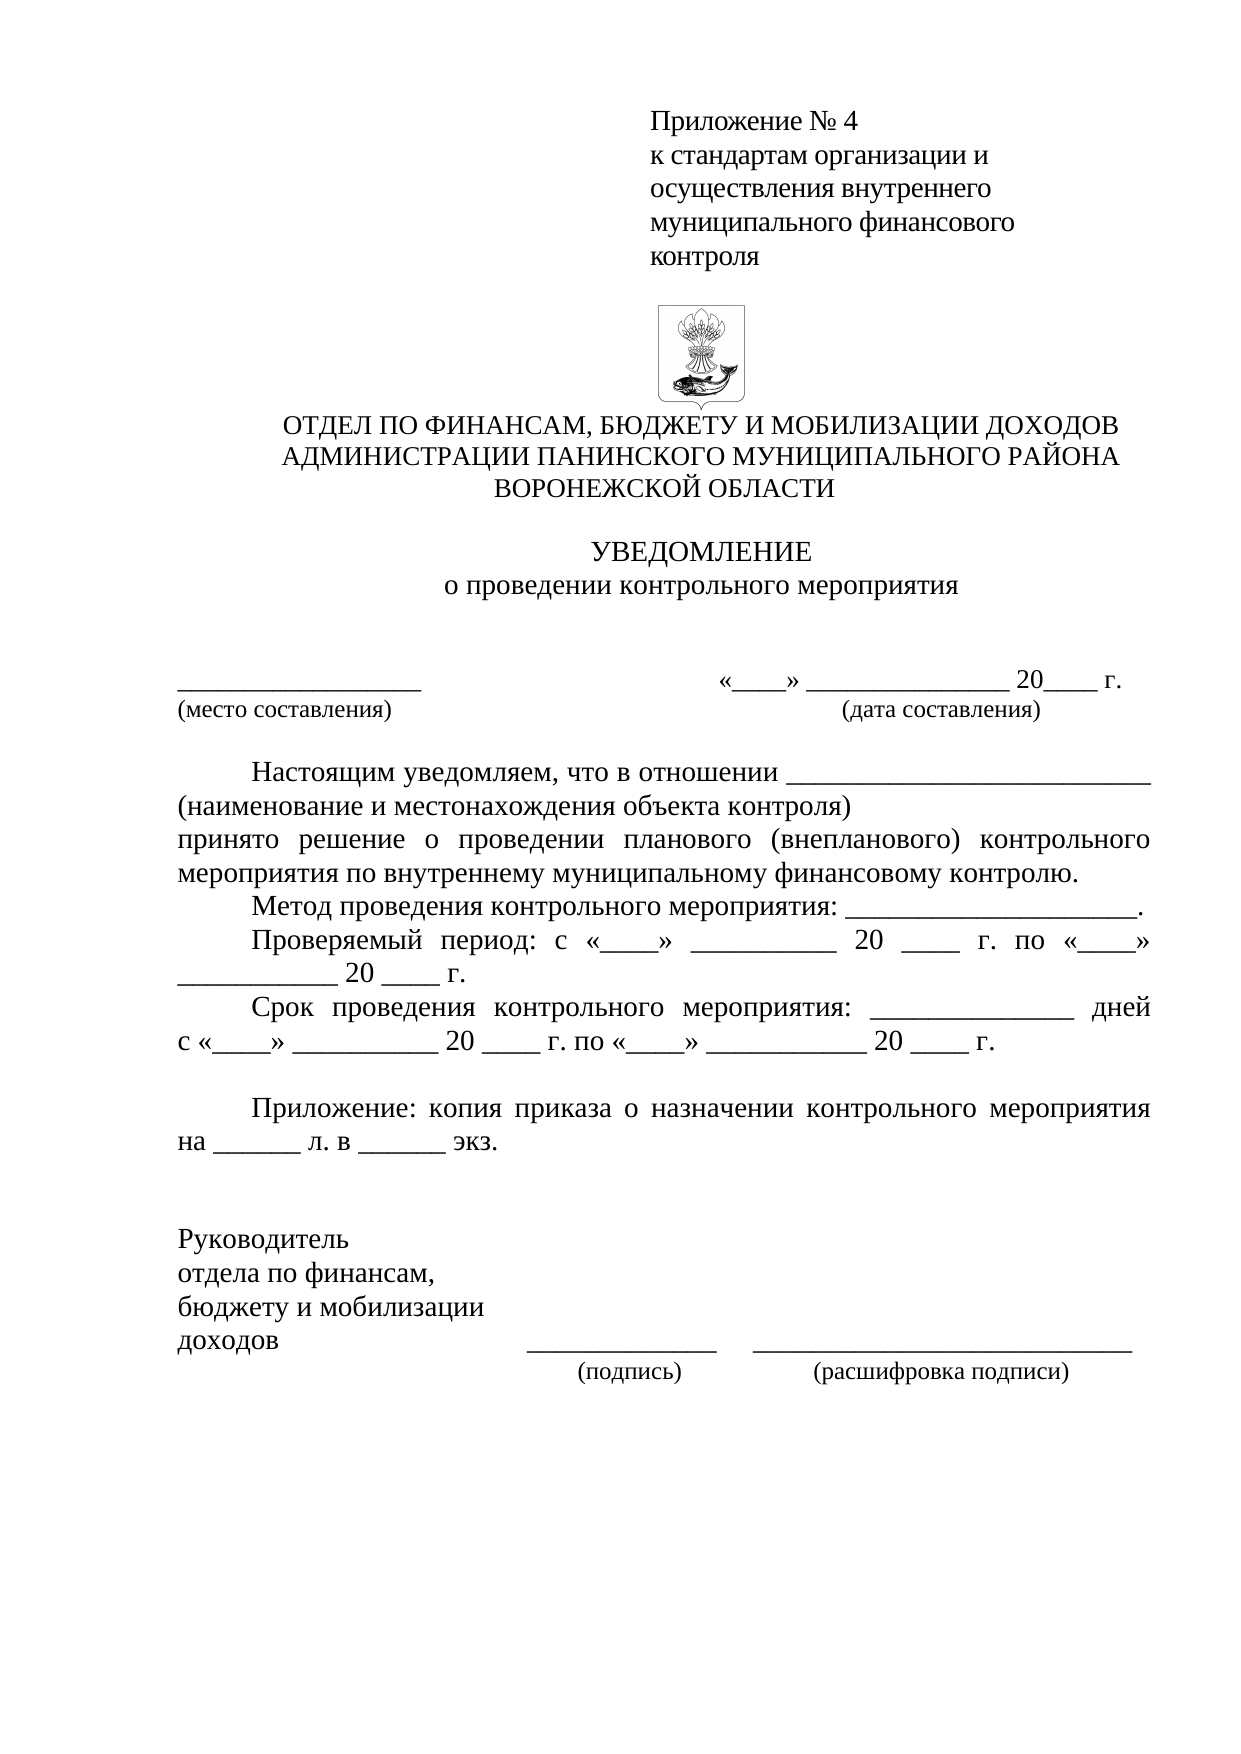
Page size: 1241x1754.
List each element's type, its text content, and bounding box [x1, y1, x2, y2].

text о проведении контрольного мероприятия [177, 567, 1152, 601]
picture [657, 304, 745, 410]
text принято решение о проведении планового (внепланового) контрольного мероприятия по внутреннему муниципальному финансовому контролю. [177, 821, 1152, 888]
text Проверяемый период: с «____» __________ 20 ____ г. по «____» ___________ 20 ____ г. [177, 922, 1152, 989]
text (подпись) (расшифровка подписи) [177, 1356, 1152, 1384]
text Руководитель [177, 1222, 1152, 1255]
text Приложение № 4 [650, 103, 1152, 137]
text Срок проведения контрольного мероприятия: ______________ дней с «____» __________ 20 ____ г. по «____» ___________ 20 ____ г. [177, 989, 1152, 1056]
text __________________ «____» _______________ 20____ г. [177, 663, 1152, 694]
text Приложение: копия приказа о назначении контрольного мероприятия на ______ л. в ______ экз. [177, 1090, 1152, 1157]
text Метод проведения контрольного мероприятия: ____________________. [177, 888, 1152, 922]
text АДМИНИСТРАЦИИ ПАНИНСКОГО МУНИЦИПАЛЬНОГО РАЙОНА ВОРОНЕЖСКОЙ ОБЛАСТИ [177, 441, 1152, 503]
text УВЕДОМЛЕНИЕ [177, 534, 1152, 567]
text ОТДЕЛ ПО ФИНАНСАМ, БЮДЖЕТУ И МОБИЛИЗАЦИИ ДОХОДОВ [177, 409, 1152, 441]
text доходов _____________ __________________________ [177, 1322, 1152, 1356]
text к стандартам организации и осуществления внутреннего муниципального финансового [650, 137, 1152, 238]
text отдела по финансам, [177, 1255, 1152, 1289]
text (место составления) (дата составления) [177, 694, 1152, 723]
text контроля [650, 238, 1152, 271]
text Настоящим уведомляем, что в отношении _________________________ (наименование и местонахождения объекта контроля) [177, 754, 1152, 821]
text бюджету и мобилизации [177, 1289, 1152, 1322]
